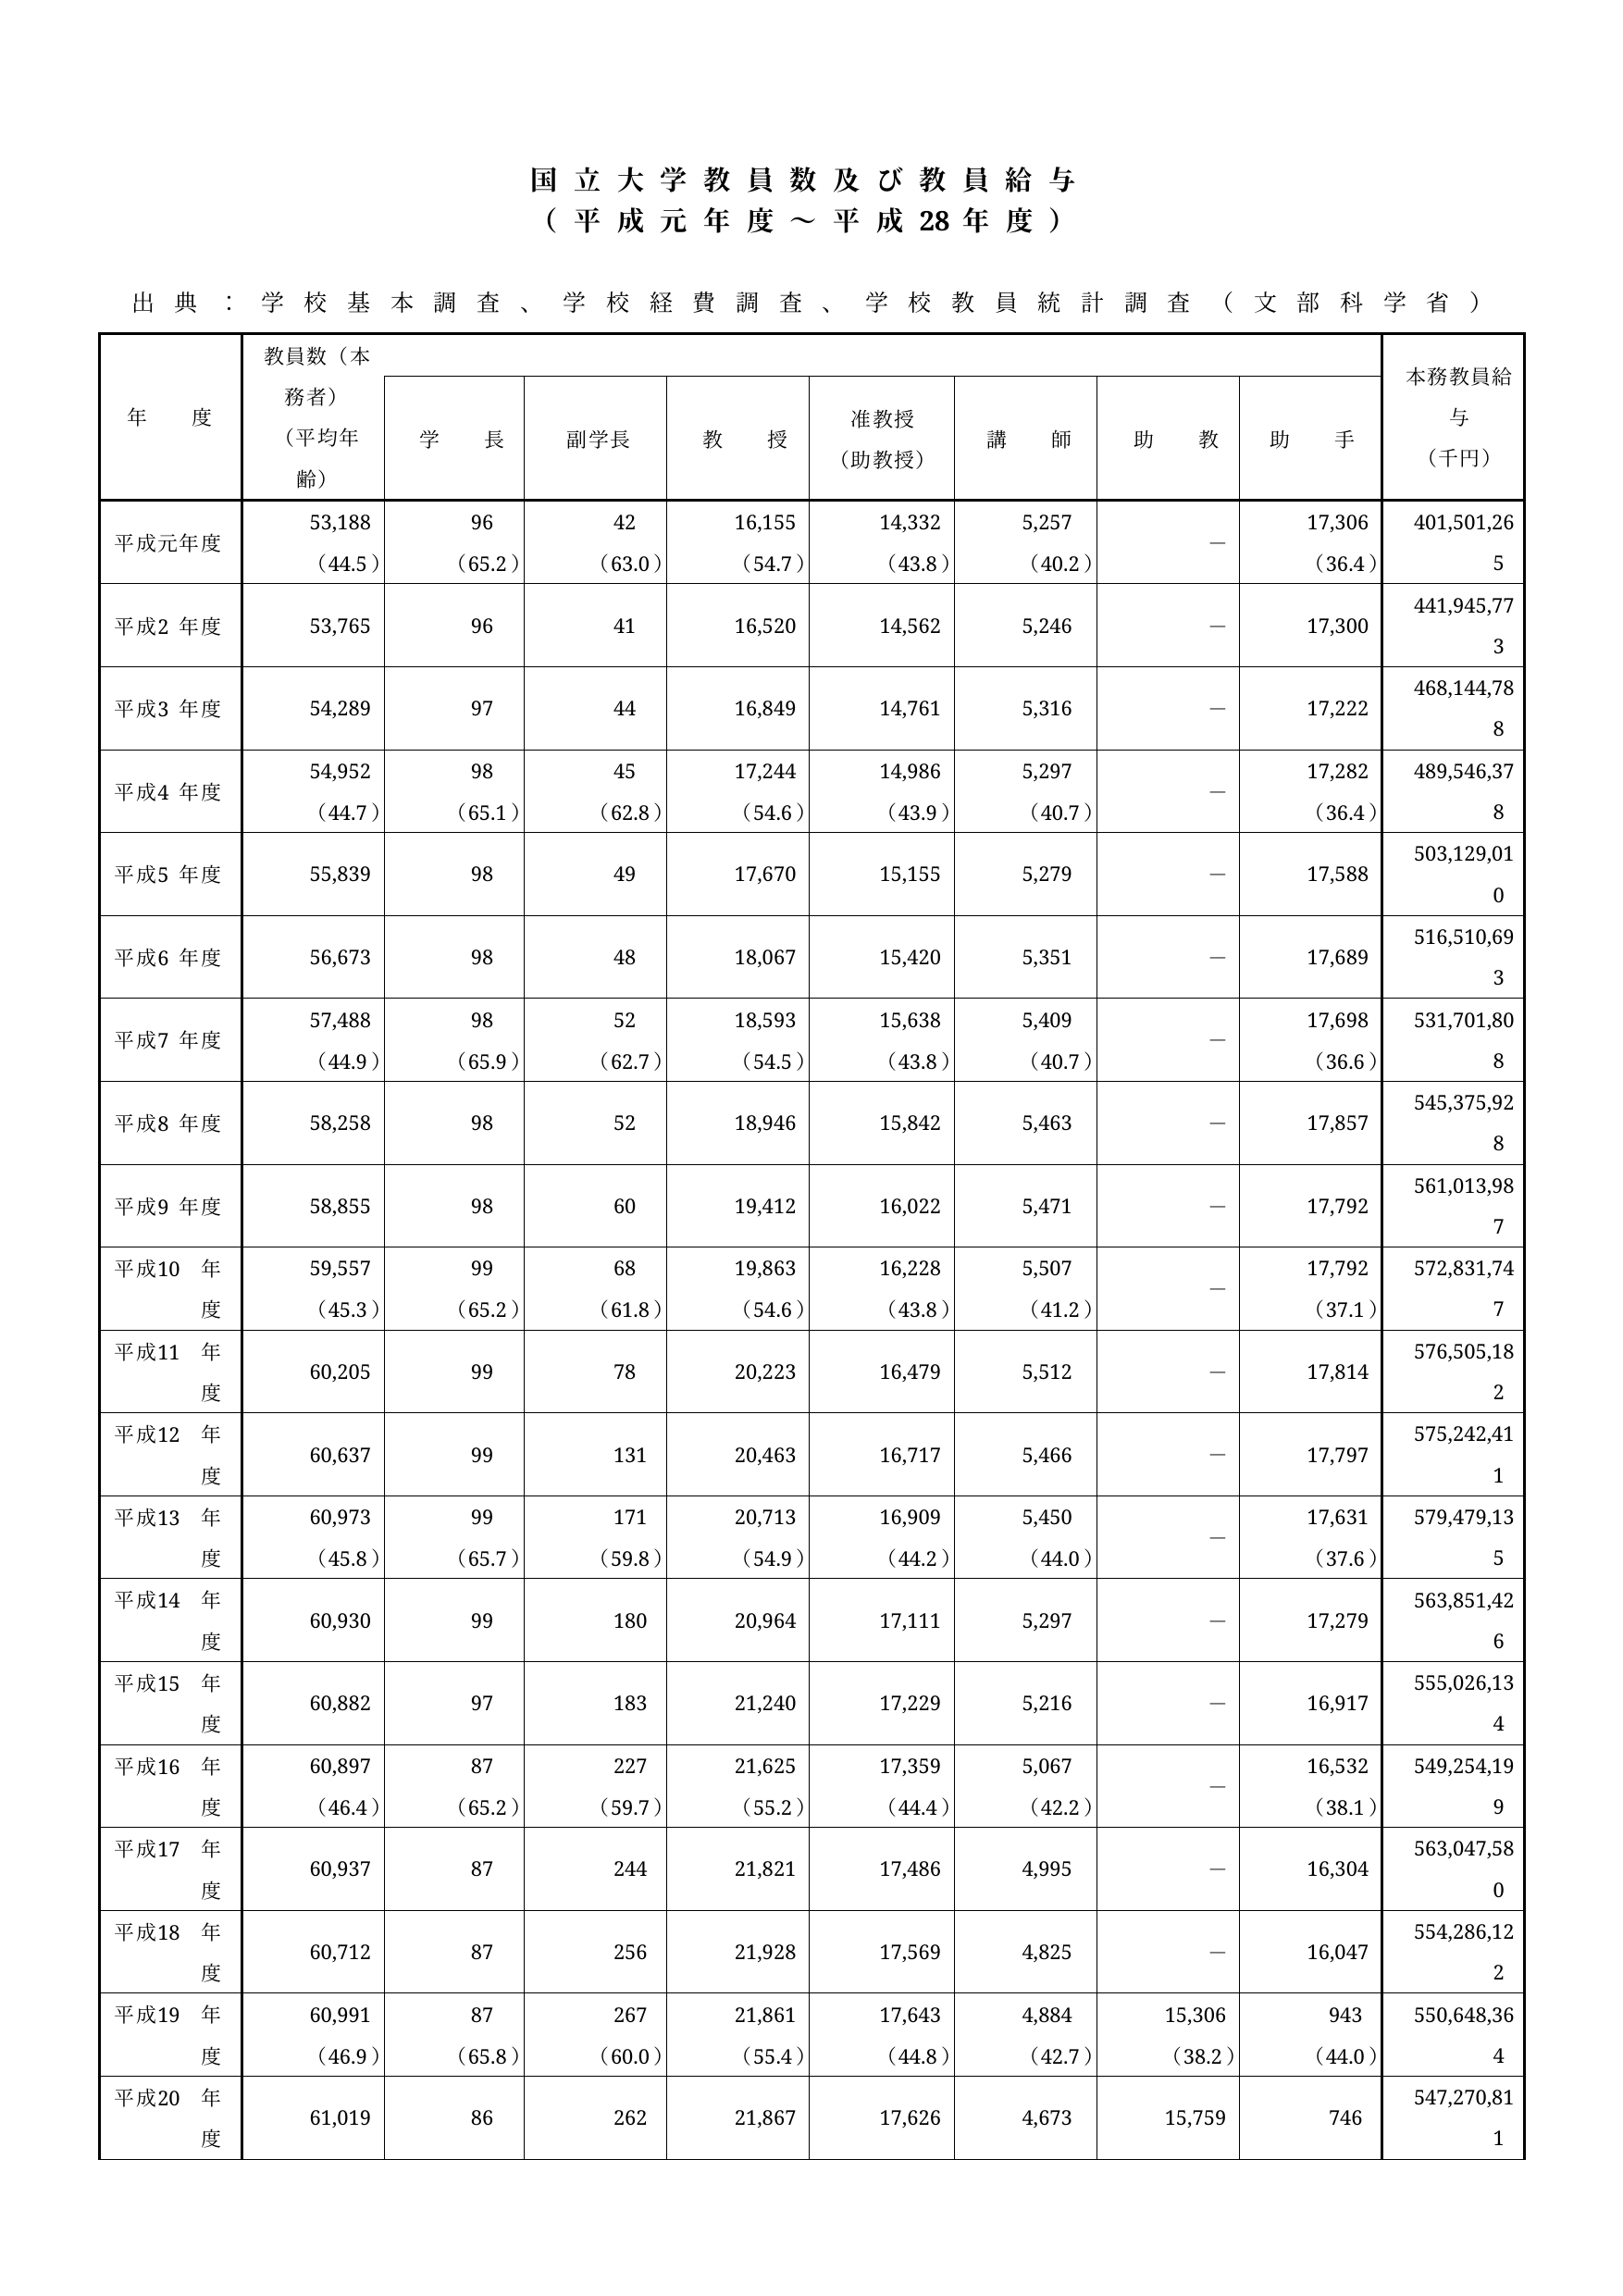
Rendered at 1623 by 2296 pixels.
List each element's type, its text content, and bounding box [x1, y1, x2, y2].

table_cell 助 教 [1097, 377, 1239, 499]
table_cell 5,297 （40.7） [955, 751, 1096, 832]
table_cell 21,928 [667, 1911, 809, 1992]
table_cell 87 [385, 1911, 524, 1992]
table_cell 17,626 [810, 2077, 954, 2158]
table_cell 49 [525, 833, 666, 915]
table_cell － [1097, 502, 1239, 583]
table_cell 48 [525, 916, 666, 998]
table_cell 平成17年度 [101, 1828, 241, 1910]
table_cell 17,631 （37.6） [1240, 1496, 1381, 1578]
table_cell 53,188 （44.5） [243, 502, 384, 583]
table_cell 16,155 （54.7） [667, 502, 809, 583]
table_cell 99 [385, 1413, 524, 1496]
table_cell 183 [525, 1662, 666, 1744]
table_cell 平成18年度 [101, 1911, 241, 1992]
table_cell 20,713 （54.9） [667, 1496, 809, 1578]
table_cell 563,047,580 [1383, 1828, 1523, 1910]
table_cell 180 [525, 1579, 666, 1661]
table_cell － [1097, 916, 1239, 998]
table_cell 60,205 [243, 1331, 384, 1412]
table_cell 96 （65.2） [385, 502, 524, 583]
table_cell － [1097, 1745, 1239, 1827]
table_cell 17,486 [810, 1828, 954, 1910]
table_cell 平成11年度 [101, 1331, 241, 1412]
table_cell 5,409 （40.7） [955, 999, 1096, 1081]
table_cell 助 手 [1240, 377, 1381, 499]
table_cell 平成12年度 [101, 1413, 241, 1496]
text 国立大学教員数及び教員給与 [110, 157, 1513, 198]
table_cell 21,861 （55.4） [667, 1993, 809, 2076]
table_cell 244 [525, 1828, 666, 1910]
table_cell 16,917 [1240, 1662, 1381, 1744]
table_cell 516,510,693 [1383, 916, 1523, 998]
table_cell 平成6年度 [101, 916, 241, 998]
table_cell 579,479,135 [1383, 1496, 1523, 1578]
table_cell 227 （59.7） [525, 1745, 666, 1827]
table_cell 平成元年度 [101, 502, 241, 583]
table_cell 15,759 [1097, 2077, 1239, 2158]
table_cell 平成5年度 [101, 833, 241, 915]
table_cell 572,831,747 [1383, 1247, 1523, 1330]
table_cell 講 師 [955, 377, 1096, 499]
table_cell 平成3年度 [101, 667, 241, 749]
table_cell 5,279 [955, 833, 1096, 915]
table_cell 549,254,199 [1383, 1745, 1523, 1827]
table_cell － [1097, 1662, 1239, 1744]
table_cell 57,488 （44.9） [243, 999, 384, 1081]
table_cell 59,557 （45.3） [243, 1247, 384, 1330]
table_header 年 度 [101, 335, 241, 499]
table_cell 545,375,928 [1383, 1082, 1523, 1163]
table_cell 42 （63.0） [525, 502, 666, 583]
table_cell 15,420 [810, 916, 954, 998]
table_cell 60,882 [243, 1662, 384, 1744]
text （平成元年度～平成28年度） [110, 198, 1513, 240]
table_cell 15,155 [810, 833, 954, 915]
table_cell 5,067 （42.2） [955, 1745, 1096, 1827]
table_cell 17,588 [1240, 833, 1381, 915]
table_cell 99 （65.7） [385, 1496, 524, 1578]
table_cell 547,270,811 [1383, 2077, 1523, 2158]
table_header [667, 335, 810, 376]
table_cell 503,129,010 [1383, 833, 1523, 915]
table_cell 86 [385, 2077, 524, 2158]
table_cell 55,839 [243, 833, 384, 915]
table_cell 21,625 （55.2） [667, 1745, 809, 1827]
table_cell 平成4年度 [101, 751, 241, 832]
table_cell 99 [385, 1579, 524, 1661]
table_cell 16,520 [667, 584, 809, 666]
table_cell － [1097, 1165, 1239, 1247]
table_cell 平成9年度 [101, 1165, 241, 1247]
table_cell 19,863 （54.6） [667, 1247, 809, 1330]
table_cell 87 （65.2） [385, 1745, 524, 1827]
table_cell 17,279 [1240, 1579, 1381, 1661]
table_cell 5,463 [955, 1082, 1096, 1163]
table_cell 副学長 [525, 377, 666, 499]
table_cell 99 [385, 1331, 524, 1412]
table_cell 17,814 [1240, 1331, 1381, 1412]
table_cell 5,507 （41.2） [955, 1247, 1096, 1330]
table_cell 87 （65.8） [385, 1993, 524, 2076]
table_cell 14,986 （43.9） [810, 751, 954, 832]
table_cell 563,851,426 [1383, 1579, 1523, 1661]
table_cell 96 [385, 584, 524, 666]
text 出典：学校基本調査、学校経費調査、学校教員統計調査（文部科学省） [110, 280, 1513, 321]
table_header [1097, 335, 1239, 376]
table_cell 平成19年度 [101, 1993, 241, 2076]
table_cell 17,689 [1240, 916, 1381, 998]
table_cell 78 [525, 1331, 666, 1412]
table_cell 16,479 [810, 1331, 954, 1412]
table_cell 14,562 [810, 584, 954, 666]
table_cell 60,973 （45.8） [243, 1496, 384, 1578]
table_cell 5,471 [955, 1165, 1096, 1247]
table_cell 平成8年度 [101, 1082, 241, 1163]
table_cell － [1097, 584, 1239, 666]
table_cell 平成10年度 [101, 1247, 241, 1330]
table_header [1240, 335, 1381, 376]
table_cell 60,637 [243, 1413, 384, 1496]
table_cell 21,867 [667, 2077, 809, 2158]
table_cell － [1097, 833, 1239, 915]
table_cell 准教授 （助教授） [810, 377, 954, 499]
table_cell 441,945,773 [1383, 584, 1523, 666]
table_cell 531,701,808 [1383, 999, 1523, 1081]
table_cell 4,673 [955, 2077, 1096, 2158]
table_cell 18,946 [667, 1082, 809, 1163]
table_cell 550,648,364 [1383, 1993, 1523, 2076]
table_cell 16,228 （43.8） [810, 1247, 954, 1330]
table_cell 15,638 （43.8） [810, 999, 954, 1081]
table_cell 21,240 [667, 1662, 809, 1744]
table_cell 16,532 （38.1） [1240, 1745, 1381, 1827]
table_cell 554,286,122 [1383, 1911, 1523, 1992]
table_cell 5,216 [955, 1662, 1096, 1744]
table_cell 20,223 [667, 1331, 809, 1412]
table_cell 97 [385, 1662, 524, 1744]
table_cell 98 （65.1） [385, 751, 524, 832]
table_cell 41 [525, 584, 666, 666]
table_cell － [1097, 1911, 1239, 1992]
table_cell 17,792 （37.1） [1240, 1247, 1381, 1330]
table_cell － [1097, 1247, 1239, 1330]
table_cell 5,450 （44.0） [955, 1496, 1096, 1578]
table_header [384, 335, 525, 376]
table_cell 60,897 （46.4） [243, 1745, 384, 1827]
table_cell 98 （65.9） [385, 999, 524, 1081]
table_cell － [1097, 1828, 1239, 1910]
table_header 本務教員給与 （千円） [1383, 335, 1523, 499]
table_header [810, 335, 955, 376]
table_cell － [1097, 667, 1239, 749]
table_cell 4,825 [955, 1911, 1096, 1992]
table_cell 4,884 （42.7） [955, 1993, 1096, 2076]
table_cell 60,712 [243, 1911, 384, 1992]
table_cell 97 [385, 667, 524, 749]
table_cell 60 [525, 1165, 666, 1247]
table_cell 17,306 （36.4） [1240, 502, 1381, 583]
table_header [955, 335, 1097, 376]
table_cell 53,765 [243, 584, 384, 666]
table_cell 平成16年度 [101, 1745, 241, 1827]
table_cell 教 授 [667, 377, 809, 499]
table_cell 98 [385, 916, 524, 998]
table_header [525, 335, 667, 376]
table_cell 17,857 [1240, 1082, 1381, 1163]
table_cell 98 [385, 1165, 524, 1247]
table_cell 44 [525, 667, 666, 749]
table_cell 5,246 [955, 584, 1096, 666]
table_cell 17,359 （44.4） [810, 1745, 954, 1827]
table_cell 16,022 [810, 1165, 954, 1247]
table_cell 68 （61.8） [525, 1247, 666, 1330]
table_cell － [1097, 999, 1239, 1081]
table_cell 45 （62.8） [525, 751, 666, 832]
table_cell － [1097, 1579, 1239, 1661]
table_cell 5,257 （40.2） [955, 502, 1096, 583]
table_cell 561,013,987 [1383, 1165, 1523, 1247]
table_cell 171 （59.8） [525, 1496, 666, 1578]
table_cell 58,258 [243, 1082, 384, 1163]
table_cell 52 [525, 1082, 666, 1163]
table_cell 17,670 [667, 833, 809, 915]
table_cell 平成13年度 [101, 1496, 241, 1578]
table_cell 256 [525, 1911, 666, 1992]
table_cell 17,282 （36.4） [1240, 751, 1381, 832]
table_cell 61,019 [243, 2077, 384, 2158]
table_cell 17,229 [810, 1662, 954, 1744]
table_cell 15,842 [810, 1082, 954, 1163]
table_cell 87 [385, 1828, 524, 1910]
table_cell 17,300 [1240, 584, 1381, 666]
table_cell 17,111 [810, 1579, 954, 1661]
table_cell 576,505,182 [1383, 1331, 1523, 1412]
table_cell 16,909 （44.2） [810, 1496, 954, 1578]
table_cell 943 （44.0） [1240, 1993, 1381, 2076]
table_cell 56,673 [243, 916, 384, 998]
table_cell － [1097, 1496, 1239, 1578]
table_cell 575,242,411 [1383, 1413, 1523, 1496]
table_cell 平成20年度 [101, 2077, 241, 2158]
table_cell 平成14年度 [101, 1579, 241, 1661]
table_cell 5,316 [955, 667, 1096, 749]
table_cell 17,222 [1240, 667, 1381, 749]
table_cell 19,412 [667, 1165, 809, 1247]
table_cell 18,593 （54.5） [667, 999, 809, 1081]
table_cell 4,995 [955, 1828, 1096, 1910]
table_cell 60,991 （46.9） [243, 1993, 384, 2076]
table_cell 20,463 [667, 1413, 809, 1496]
table_cell 5,512 [955, 1331, 1096, 1412]
table_cell 489,546,378 [1383, 751, 1523, 832]
table_cell 5,466 [955, 1413, 1096, 1496]
table_cell 平成15年度 [101, 1662, 241, 1744]
table_cell 平成7年度 [101, 999, 241, 1081]
table_cell 60,937 [243, 1828, 384, 1910]
table_cell 52 （62.7） [525, 999, 666, 1081]
table_cell 746 [1240, 2077, 1381, 2158]
table_cell 16,304 [1240, 1828, 1381, 1910]
table_cell 17,244 （54.6） [667, 751, 809, 832]
table_cell 468,144,788 [1383, 667, 1523, 749]
table_cell 401,501,265 [1383, 502, 1523, 583]
table_cell 16,047 [1240, 1911, 1381, 1992]
table_cell － [1097, 1331, 1239, 1412]
table_cell 17,698 （36.6） [1240, 999, 1381, 1081]
table_cell 555,026,134 [1383, 1662, 1523, 1744]
table_cell 15,306 （38.2） [1097, 1993, 1239, 2076]
table_cell 99 （65.2） [385, 1247, 524, 1330]
table_cell 131 [525, 1413, 666, 1496]
table_cell 学 長 [385, 377, 524, 499]
table_cell 21,821 [667, 1828, 809, 1910]
table_cell 98 [385, 833, 524, 915]
table_cell 262 [525, 2077, 666, 2158]
table_cell 14,761 [810, 667, 954, 749]
table_cell － [1097, 1082, 1239, 1163]
table_cell 60,930 [243, 1579, 384, 1661]
table_cell 18,067 [667, 916, 809, 998]
table_cell － [1097, 751, 1239, 832]
table_cell 16,849 [667, 667, 809, 749]
table_cell 54,952 （44.7） [243, 751, 384, 832]
table_cell 17,569 [810, 1911, 954, 1992]
table_cell 58,855 [243, 1165, 384, 1247]
table_cell 14,332 （43.8） [810, 502, 954, 583]
table_cell 平成2年度 [101, 584, 241, 666]
table_cell 17,792 [1240, 1165, 1381, 1247]
table_cell 267 （60.0） [525, 1993, 666, 2076]
table_cell 5,351 [955, 916, 1096, 998]
table_cell 16,717 [810, 1413, 954, 1496]
table_cell 98 [385, 1082, 524, 1163]
table_cell 17,797 [1240, 1413, 1381, 1496]
table_cell 54,289 [243, 667, 384, 749]
table_cell 17,643 （44.8） [810, 1993, 954, 2076]
table_header 教員数（本務者） （平均年齢） [243, 335, 384, 499]
table_cell － [1097, 1413, 1239, 1496]
table_cell 20,964 [667, 1579, 809, 1661]
table_cell 5,297 [955, 1579, 1096, 1661]
